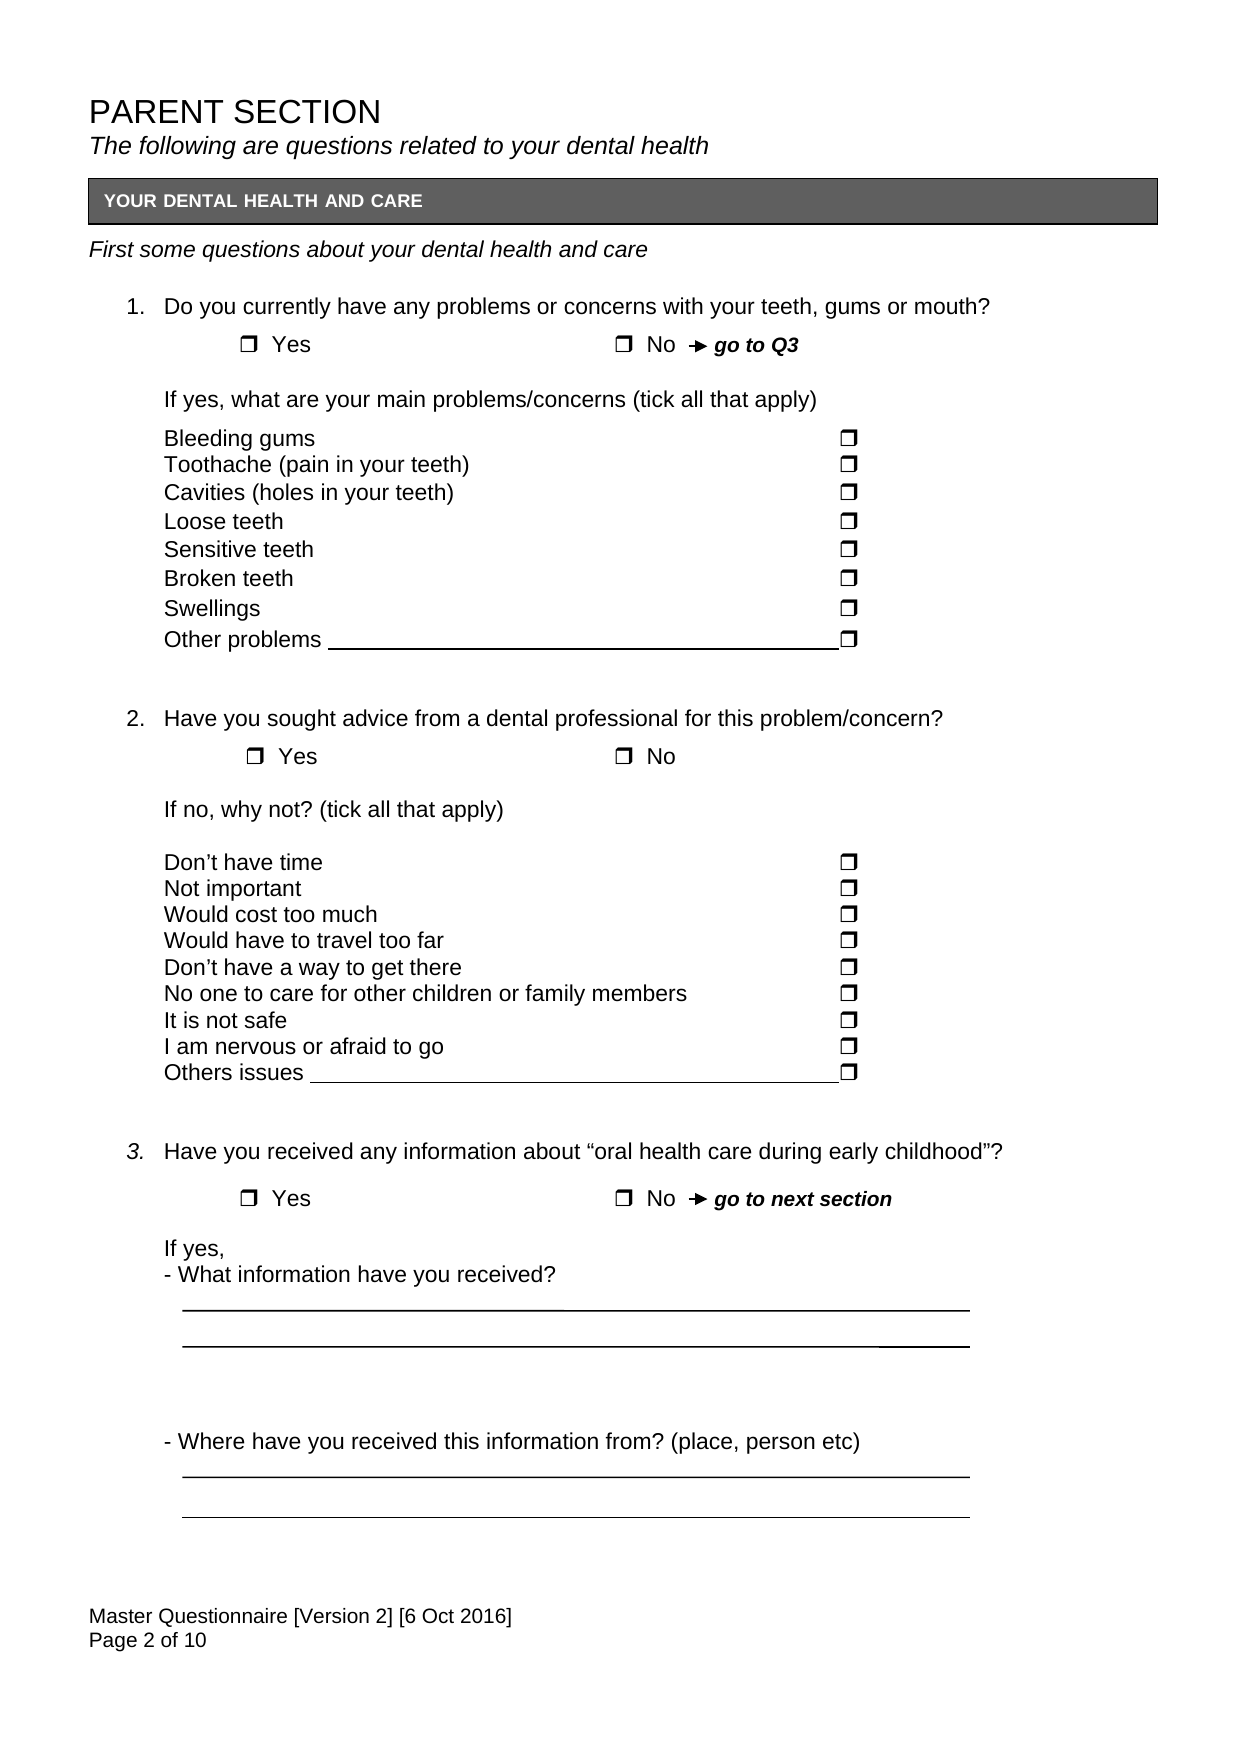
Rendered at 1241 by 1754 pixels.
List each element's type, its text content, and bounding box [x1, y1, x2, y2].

text Bleeding gums [89, 424, 1152, 451]
list Have you sought advice from a dental professional for this problem/concern? [126, 705, 1152, 731]
text Yes No [201, 743, 1152, 769]
list Do you currently have any problems or concerns with your teeth, gums or mouth? [126, 293, 1152, 319]
text Don’t have time [115, 848, 1152, 875]
text Loose teeth [126, 508, 1152, 534]
text Broken teeth [115, 564, 1107, 591]
text Toothache (pain in your teeth) [126, 451, 1152, 477]
list - What information have you received? [126, 1261, 1152, 1288]
text Swellings [115, 595, 1107, 621]
text Sensitive teeth [126, 536, 1152, 562]
text Yes No go to next section [134, 1185, 1152, 1211]
text Cavities (holes in your teeth) [126, 479, 1152, 506]
text Would have to travel too far [115, 927, 1152, 954]
text I am nervous or afraid to go [115, 1033, 1152, 1059]
text Other problems [89, 626, 1152, 652]
text If yes, [126, 1235, 1152, 1261]
text Would cost too much [115, 901, 1152, 927]
text Yes No go to Q3 [164, 331, 1152, 357]
text Others issues [115, 1059, 1152, 1086]
list - Where have you received this information from? (place, person etc) [164, 1428, 1152, 1454]
text No one to care for other children or family members [115, 980, 1152, 1007]
text If no, why not? (tick all that apply) [115, 796, 1152, 822]
text Parent Section The following are questions related to your dental health [89, 93, 1152, 160]
text If yes, what are your main problems/concerns (tick all that apply) [115, 386, 1152, 412]
list Have you received any information about “oral health care during early childhood”? [126, 1138, 1152, 1164]
text First some questions about your dental health and care [89, 236, 1152, 262]
text Not important [115, 875, 1152, 901]
text Don’t have a way to get there [115, 954, 1152, 980]
text It is not safe [115, 1007, 1152, 1033]
